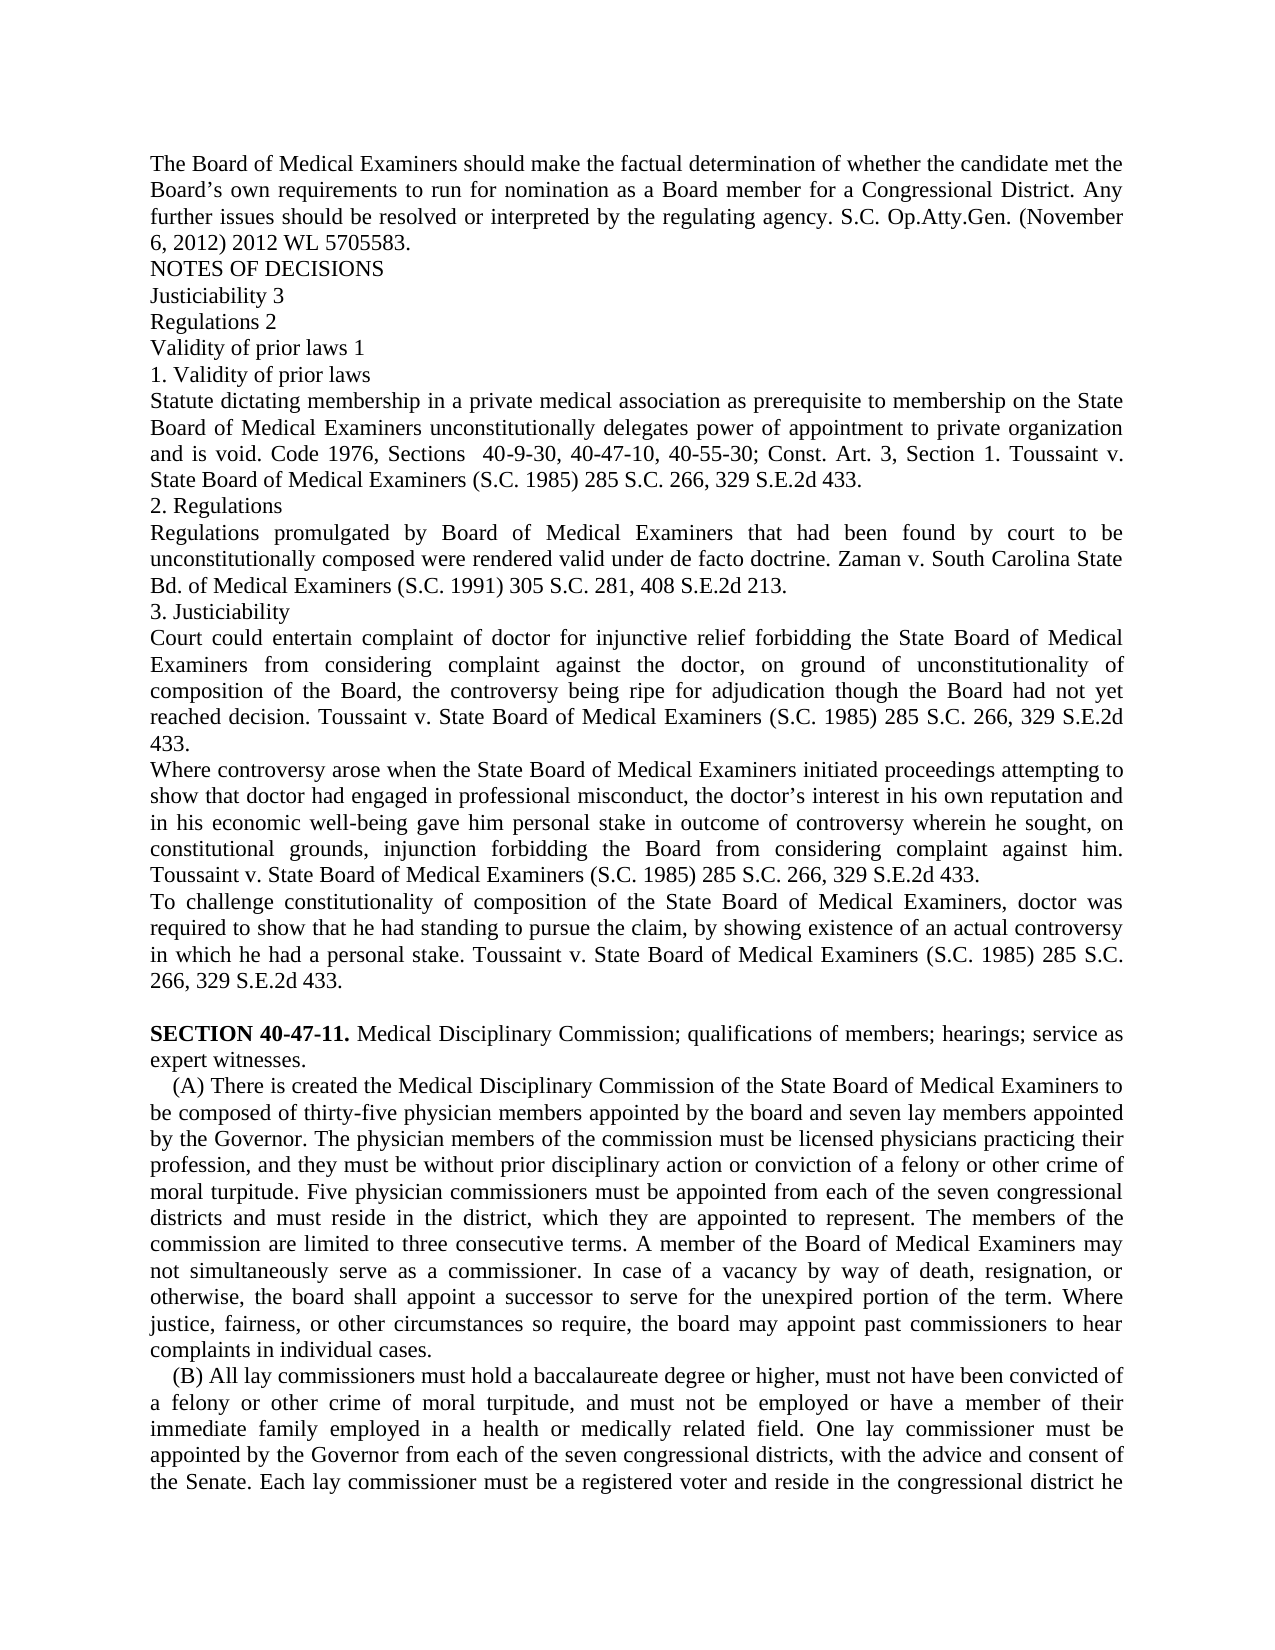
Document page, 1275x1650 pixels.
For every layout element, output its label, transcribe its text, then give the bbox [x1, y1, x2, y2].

text NOTES OF DECISIONS [150, 255, 1125, 282]
text (A) There is created the Medical Disciplinary Commission of the State Board of Medical Examiners to be composed of thirty-five physician members appointed by the board and seven lay members appointed by the Governor. The physician members of the commission must be licensed physicians practicing their profession, and they must be without prior disciplinary action or conviction of a felony or other crime of moral turpitude. Five physician commissioners must be appointed from each of the seven congressional districts and must reside in the district, which they are appointed to represent. The members of the commission are limited to three consecutive terms. A member of the Board of Medical Examiners may not simultaneously serve as a commissioner. In case of a vacancy by way of death, resignation, or otherwise, the board shall appoint a successor to serve for the unexpired portion of the term. Where justice, fairness, or other circumstances so require, the board may appoint past commissioners to hear complaints in individual cases. [150, 1072, 1125, 1362]
text Where controversy arose when the State Board of Medical Examiners initiated proceedings attempting to show that doctor had engaged in professional misconduct, the doctor’s interest in his own reputation and in his economic well-being gave him personal stake in outcome of controversy wherein he sought, on constitutional grounds, injunction forbidding the Board from considering complaint against him. Toussaint v. State Board of Medical Examiners (S.C. 1985) 285 S.C. 266, 329 S.E.2d 433. [150, 756, 1125, 888]
text Court could entertain complaint of doctor for injunctive relief forbidding the State Board of Medical Examiners from considering complaint against the doctor, on ground of unconstitutionality of composition of the Board, the controversy being ripe for adjudication though the Board had not yet reached decision. Toussaint v. State Board of Medical Examiners (S.C. 1985) 285 S.C. 266, 329 S.E.2d 433. [150, 624, 1125, 756]
text 2. Regulations [150, 493, 1125, 519]
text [150, 1362, 1125, 1494]
text The Board of Medical Examiners should make the factual determination of whether the candidate met the Board’s own requirements to run for nomination as a Board member for a Congressional District. Any further issues should be resolved or interpreted by the regulating agency. S.C. Op.Atty.Gen. (November 6, 2012) 2012 WL 5705583. [150, 150, 1125, 255]
text To challenge constitutionality of composition of the State Board of Medical Examiners, doctor was required to show that he had standing to pursue the claim, by showing existence of an actual controversy in which he had a personal stake. Toussaint v. State Board of Medical Examiners (S.C. 1985) 285 S.C. 266, 329 S.E.2d 433. [150, 888, 1125, 993]
text 3. Justiciability [150, 598, 1125, 624]
text Validity of prior laws 1 [150, 334, 1125, 361]
text Regulations promulgated by Board of Medical Examiners that had been found by court to be unconstitutionally composed were rendered valid under de facto doctrine. Zaman v. South Carolina State Bd. of Medical Examiners (S.C. 1991) 305 S.C. 281, 408 S.E.2d 213. [150, 519, 1125, 598]
text Justiciability 3 [150, 282, 1125, 308]
text Regulations 2 [150, 308, 1125, 334]
text 1. Validity of prior laws [150, 361, 1125, 387]
text Statute dictating membership in a private medical association as prerequisite to membership on the State Board of Medical Examiners unconstitutionally delegates power of appointment to private organization and is void. Code 1976, Sections 40-9-30, 40-47-10, 40-55-30; Const. Art. 3, Section 1. Toussaint v. State Board of Medical Examiners (S.C. 1985) 285 S.C. 266, 329 S.E.2d 433. [150, 387, 1125, 493]
text SECTION 40-47-11. Medical Disciplinary Commission; qualifications of members; hearings; service as expert witnesses. [150, 1020, 1125, 1072]
